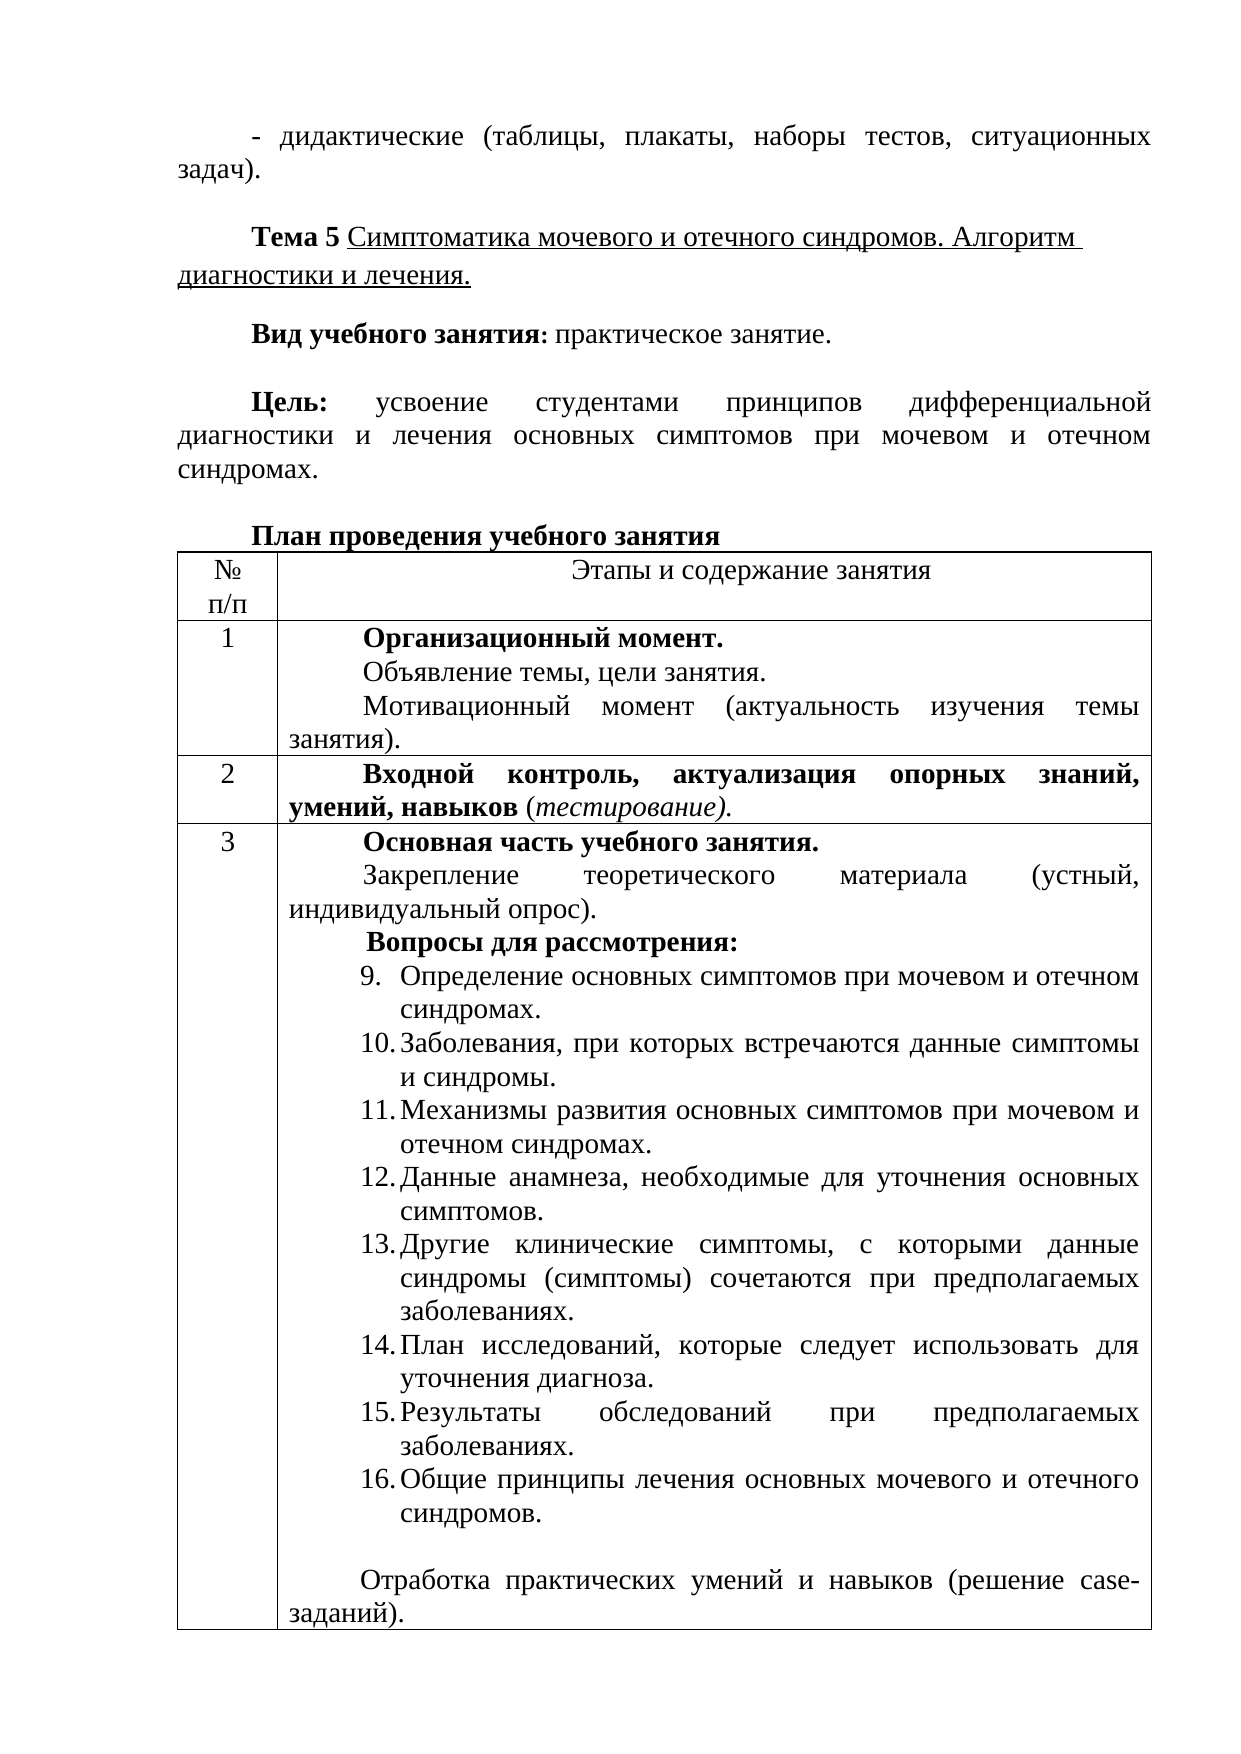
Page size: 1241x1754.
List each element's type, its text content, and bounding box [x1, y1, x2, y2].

text - дидактические (таблицы, плакаты, наборы тестов, ситуационных задач). [177, 118, 1152, 185]
table_cell 3 [178, 824, 277, 1629]
table_cell Организационный момент. Объявление темы, цели занятия. Мотивационный момент (актуальность изучения темы занятия). [278, 621, 1151, 755]
text Вид учебного занятия: практическое занятие. [177, 317, 1152, 350]
table_header Этапы и содержание занятия [278, 553, 1151, 619]
table_cell 1 [178, 621, 277, 755]
text Цель: усвоение студентами принципов дифференциальной диагностики и лечения основных симптомов при мочевом и отечном синдромах. [177, 384, 1152, 484]
text Тема 5 Симптоматика мочевого и отечного синдромов. Алгоритм диагностики и лечения. [177, 219, 1152, 291]
table_cell Входной контроль, актуализация опорных знаний, умений, навыков (тестирование). [278, 756, 1151, 823]
table_cell Основная часть учебного занятия. Закрепление теоретического материала (устный, индивидуальный опрос). Вопросы для рассмотрения: Определение основных симптомов при мочевом и отечном синдромах. Заболевания, при которых встречаются данные симптомы и синдромы. Механизмы развития основных симптомов при мочевом и отечном синдромах. Данные анамнеза, необходимые для уточнения основных симптомов. Другие клинические симптомы, с которыми данные синдромы (симптомы) сочетаются при предполагаемых заболеваниях. План исследований, которые следует использовать для уточнения диагноза. Результаты обследований при предполагаемых заболеваниях. Общие принципы лечения основных мочевого и отечного синдромов. Отработка практических умений и навыков (решение case-заданий). [278, 824, 1151, 1629]
text План проведения учебного занятия [177, 518, 1152, 551]
table_header № п/п [178, 553, 277, 619]
table_cell 2 [178, 756, 277, 823]
